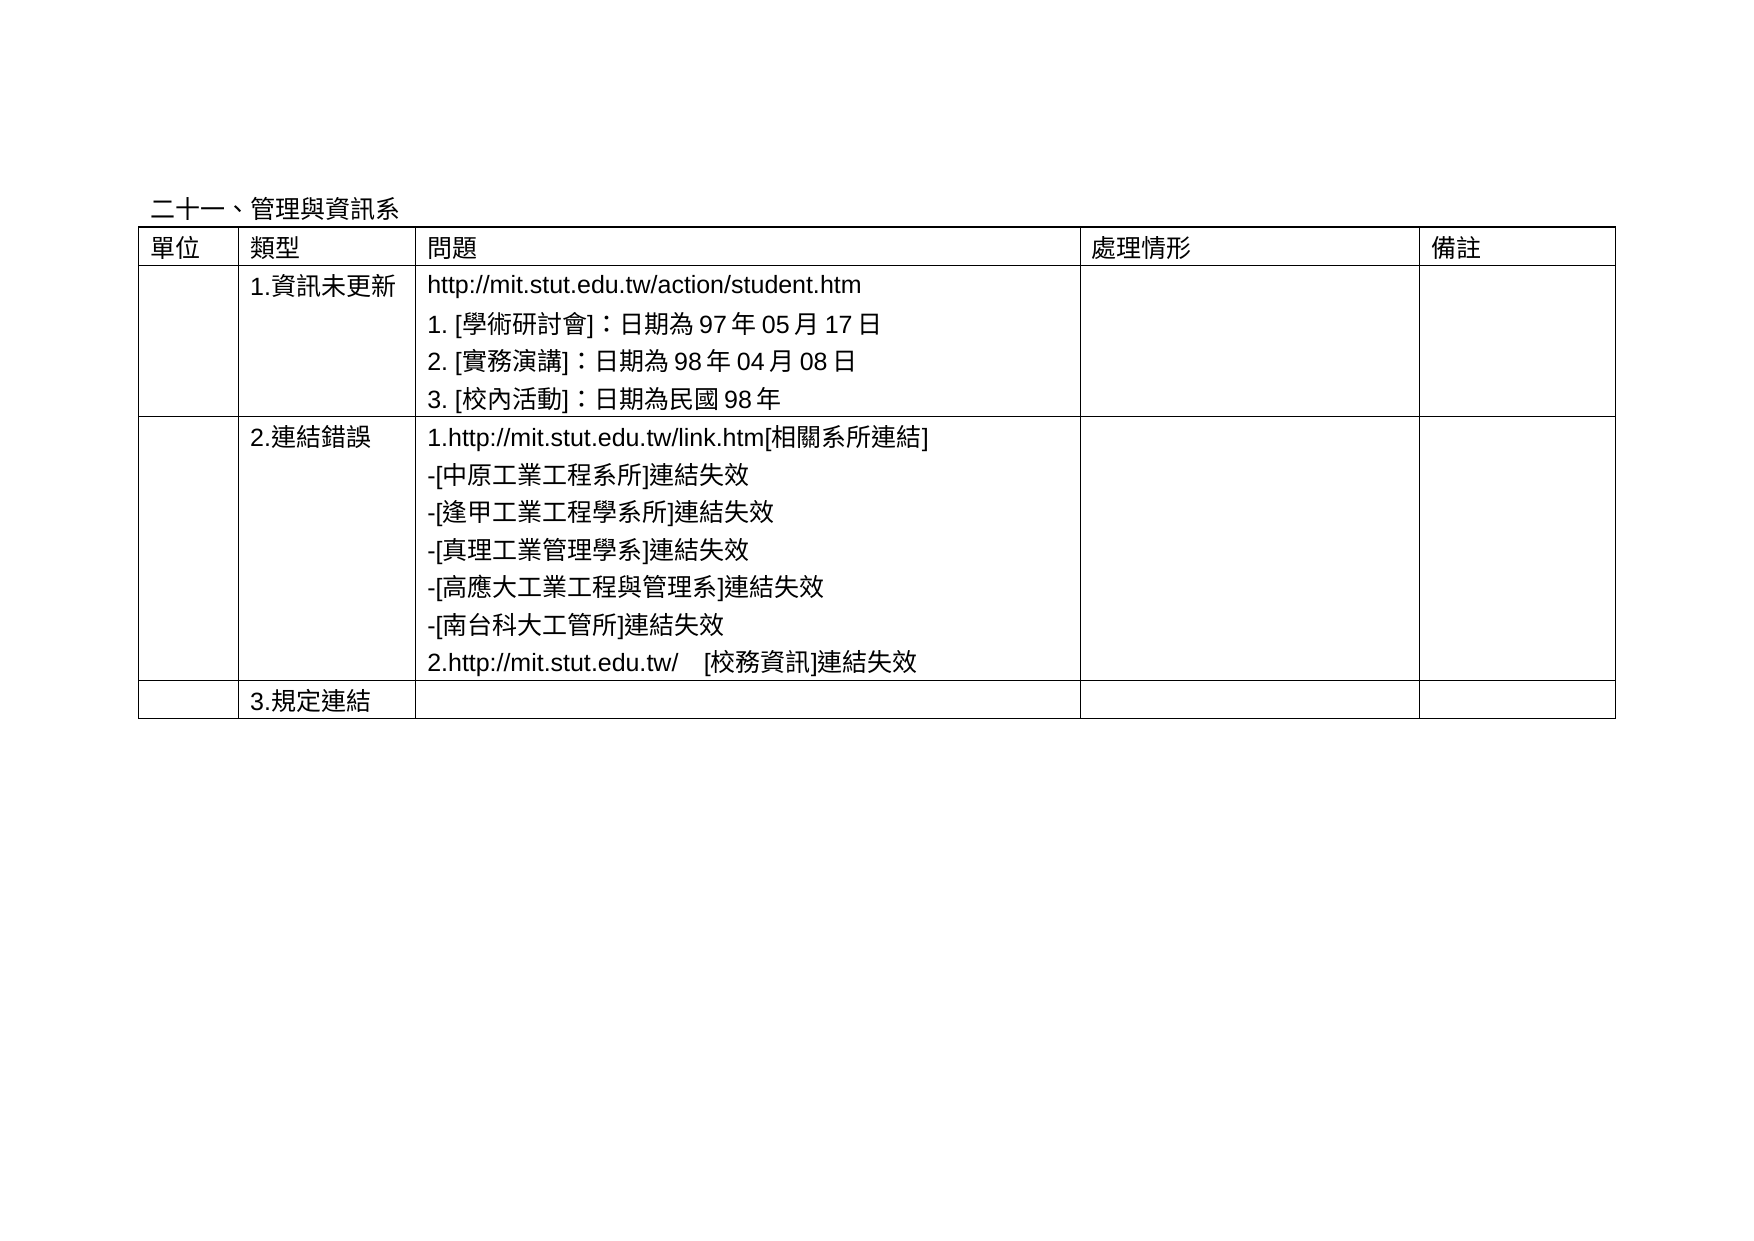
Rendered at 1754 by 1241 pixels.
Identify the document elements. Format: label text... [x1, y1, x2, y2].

table_header 問題 [416, 228, 1080, 265]
table_cell 2.連結錯誤 [239, 417, 415, 679]
table_cell [139, 266, 238, 416]
table_cell [1081, 681, 1419, 718]
table_cell [1420, 417, 1615, 679]
table_cell [1081, 266, 1419, 416]
table_cell [416, 681, 1080, 718]
text 二十一、管理與資訊系 [150, 189, 1604, 226]
table_header 單位 [139, 228, 238, 265]
table_header 處理情形 [1081, 228, 1419, 265]
table_cell [1081, 417, 1419, 679]
table_cell 1.http://mit.stut.edu.tw/link.htm[相關系所連結] -[中原工業工程系所]連結失效 -[逢甲工業工程學系所]連結失效 -[真理工業管理學系]連結失效 -[高應大工業工程與管理系]連結失效 -[南台科大工管所]連結失效 2.http://mit.stut.edu.tw/ [校務資訊]連結失效 [416, 417, 1080, 679]
table_cell [139, 681, 238, 718]
table_header 類型 [239, 228, 415, 265]
table_cell 3.規定連結 [239, 681, 415, 718]
table_cell 1.資訊未更新 [239, 266, 415, 416]
table_cell [139, 417, 238, 679]
table_header 備註 [1420, 228, 1615, 265]
table_cell [1420, 266, 1615, 416]
table_cell [1420, 681, 1615, 718]
table_cell http://mit.stut.edu.tw/action/student.htm 1. [學術研討會]：日期為97年05月17日 2. [實務演講]：日期為98年04月08日 3. [校內活動]：日期為民國98年 [416, 266, 1080, 416]
